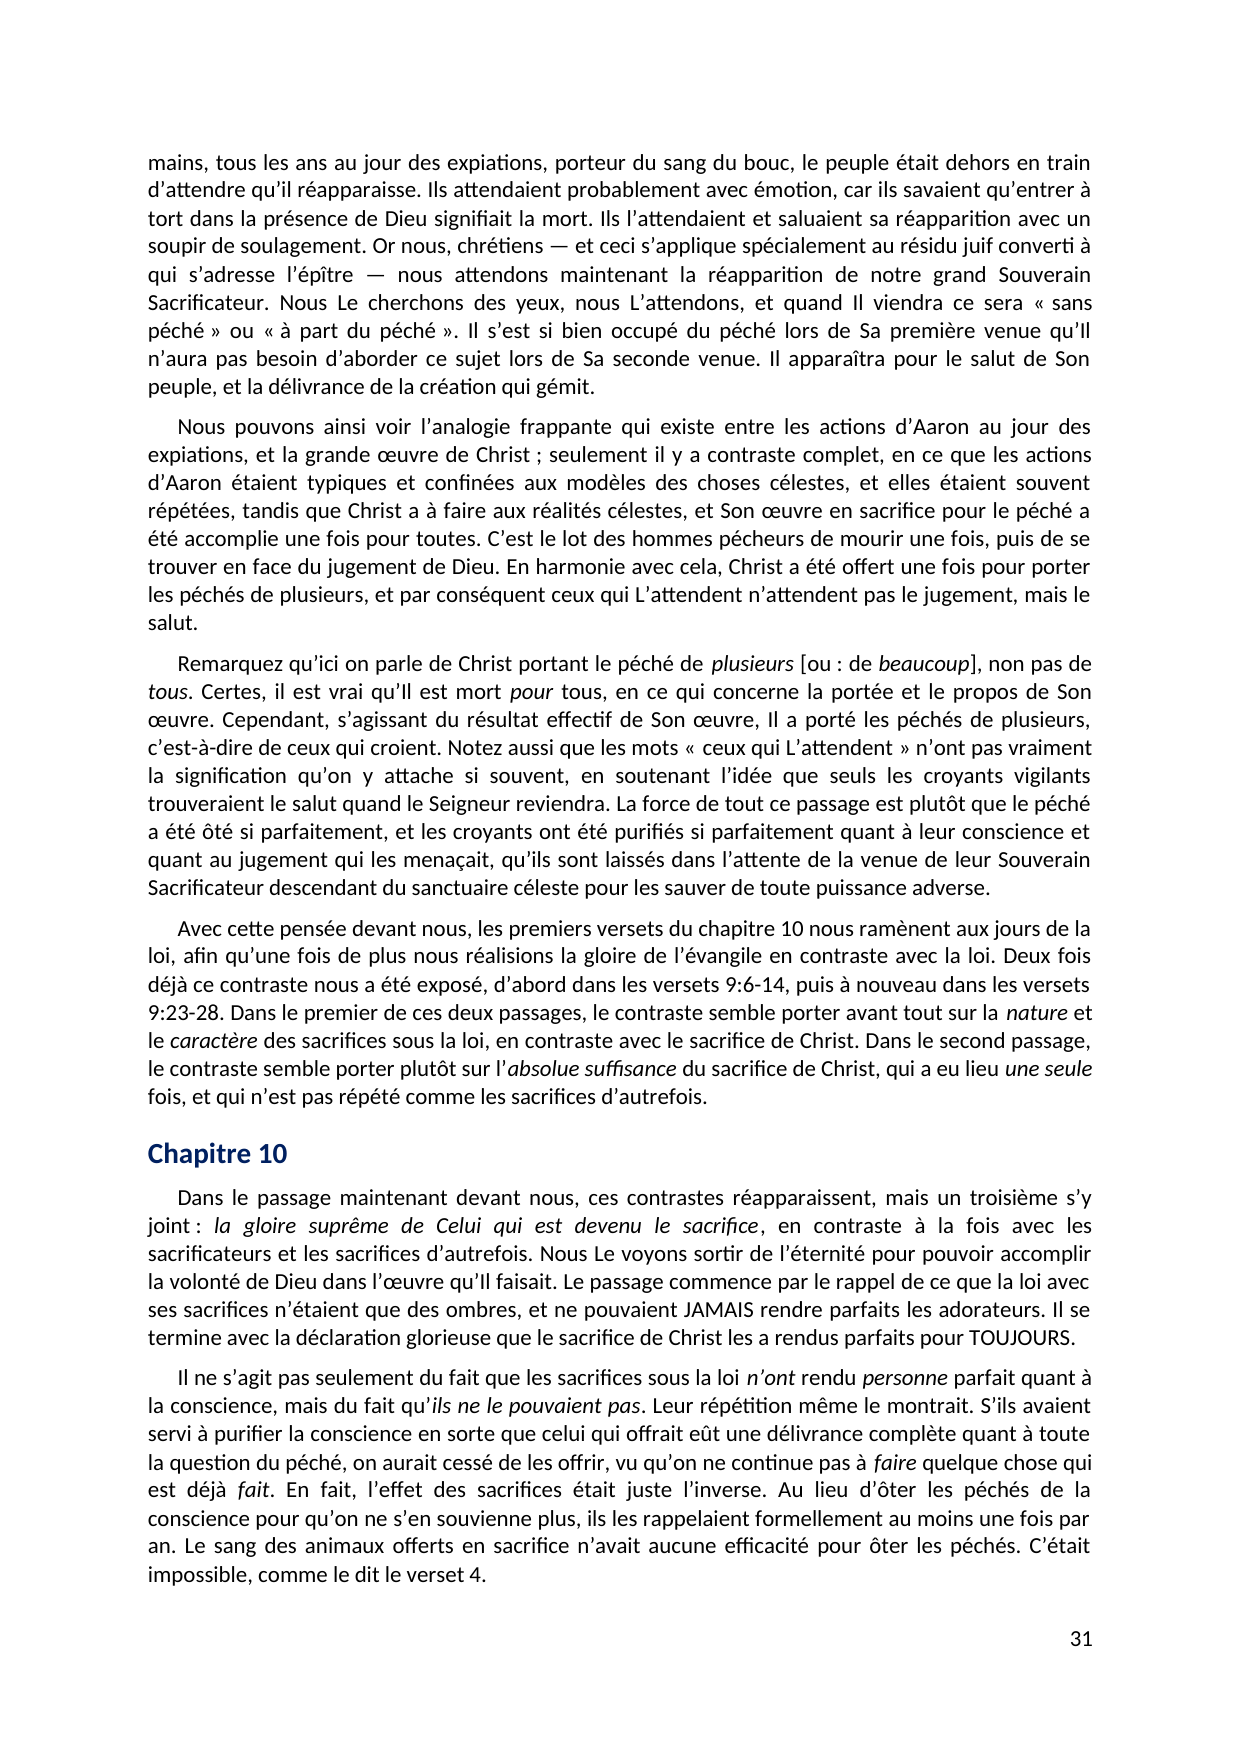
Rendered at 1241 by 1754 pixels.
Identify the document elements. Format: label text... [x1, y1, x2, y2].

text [148, 148, 1093, 400]
text Remarquez qu’ici on parle de Christ portant le péché de plusieurs [ou : de beaucoup], non pas de tous. Certes, il est vrai qu’Il est mort pour tous, en ce qui concerne la portée et le propos de Son œuvre. Cependant, s’agissant du résultat effectif de Son œuvre, Il a porté les péchés de plusieurs, c’est-à-dire de ceux qui croient. Notez aussi que les mots « ceux qui L’attendent » n’ont pas vraiment la signification qu’on y attache si souvent, en soutenant l’idée que seuls les croyants vigilants trouveraient le salut quand le Seigneur reviendra. La force de tout ce passage est plutôt que le péché a été ôté si parfaitement, et les croyants ont été purifiés si parfaitement quant à leur conscience et quant au jugement qui les menaçait, qu’ils sont laissés dans l’attente de la venue de leur Souverain Sacrificateur descendant du sanctuaire céleste pour les sauver de toute puissance adverse. [148, 649, 1093, 901]
subtitle Chapitre 10 [148, 1135, 1093, 1170]
text Nous pouvons ainsi voir l’analogie frappante qui existe entre les actions d’Aaron au jour des expiations, et la grande œuvre de Christ ; seulement il y a contraste complet, en ce que les actions d’Aaron étaient typiques et confinées aux modèles des choses célestes, et elles étaient souvent répétées, tandis que Christ a à faire aux réalités célestes, et Son œuvre en sacrifice pour le péché a été accomplie une fois pour toutes. C’est le lot des hommes pécheurs de mourir une fois, puis de se trouver en face du jugement de Dieu. En harmonie avec cela, Christ a été offert une fois pour porter les péchés de plusieurs, et par conséquent ceux qui L’attendent n’attendent pas le jugement, mais le salut. [148, 412, 1093, 636]
text Il ne s’agit pas seulement du fait que les sacrifices sous la loi n’ont rendu personne parfait quant à la conscience, mais du fait qu’ils ne le pouvaient pas. Leur répétition même le montrait. S’ils avaient servi à purifier la conscience en sorte que celui qui offrait eût une délivrance complète quant à toute la question du péché, on aurait cessé de les offrir, vu qu’on ne continue pas à faire quelque chose qui est déjà fait. En fait, l’effet des sacrifices était juste l’inverse. Au lieu d’ôter les péchés de la conscience pour qu’on ne s’en souvienne plus, ils les rappelaient formellement au moins une fois par an. Le sang des animaux offerts en sacrifice n’avait aucune efficacité pour ôter les péchés. C’était impossible, comme le dit le verset 4. [148, 1363, 1093, 1588]
text Dans le passage maintenant devant nous, ces contrastes réapparaissent, mais un troisième s’y joint : la gloire suprême de Celui qui est devenu le sacrifice, en contraste à la fois avec les sacrificateurs et les sacrifices d’autrefois. Nous Le voyons sortir de l’éternité pour pouvoir accomplir la volonté de Dieu dans l’œuvre qu’Il faisait. Le passage commence par le rappel de ce que la loi avec ses sacrifices n’étaient que des ombres, et ne pouvaient JAMAIS rendre parfaits les adorateurs. Il se termine avec la déclaration glorieuse que le sacrifice de Christ les a rendus parfaits pour TOUJOURS. [148, 1183, 1093, 1351]
text Avec cette pensée devant nous, les premiers versets du chapitre 10 nous ramènent aux jours de la loi, afin qu’une fois de plus nous réalisions la gloire de l’évangile en contraste avec la loi. Deux fois déjà ce contraste nous a été exposé, d’abord dans les versets 9:6-14, puis à nouveau dans les versets 9:23-28. Dans le premier de ces deux passages, le contraste semble porter avant tout sur la nature et le caractère des sacrifices sous la loi, en contraste avec le sacrifice de Christ. Dans le second passage, le contraste semble porter plutôt sur l’absolue suffisance du sacrifice de Christ, qui a eu lieu une seule fois, et qui n’est pas répété comme les sacrifices d’autrefois. [148, 914, 1093, 1110]
